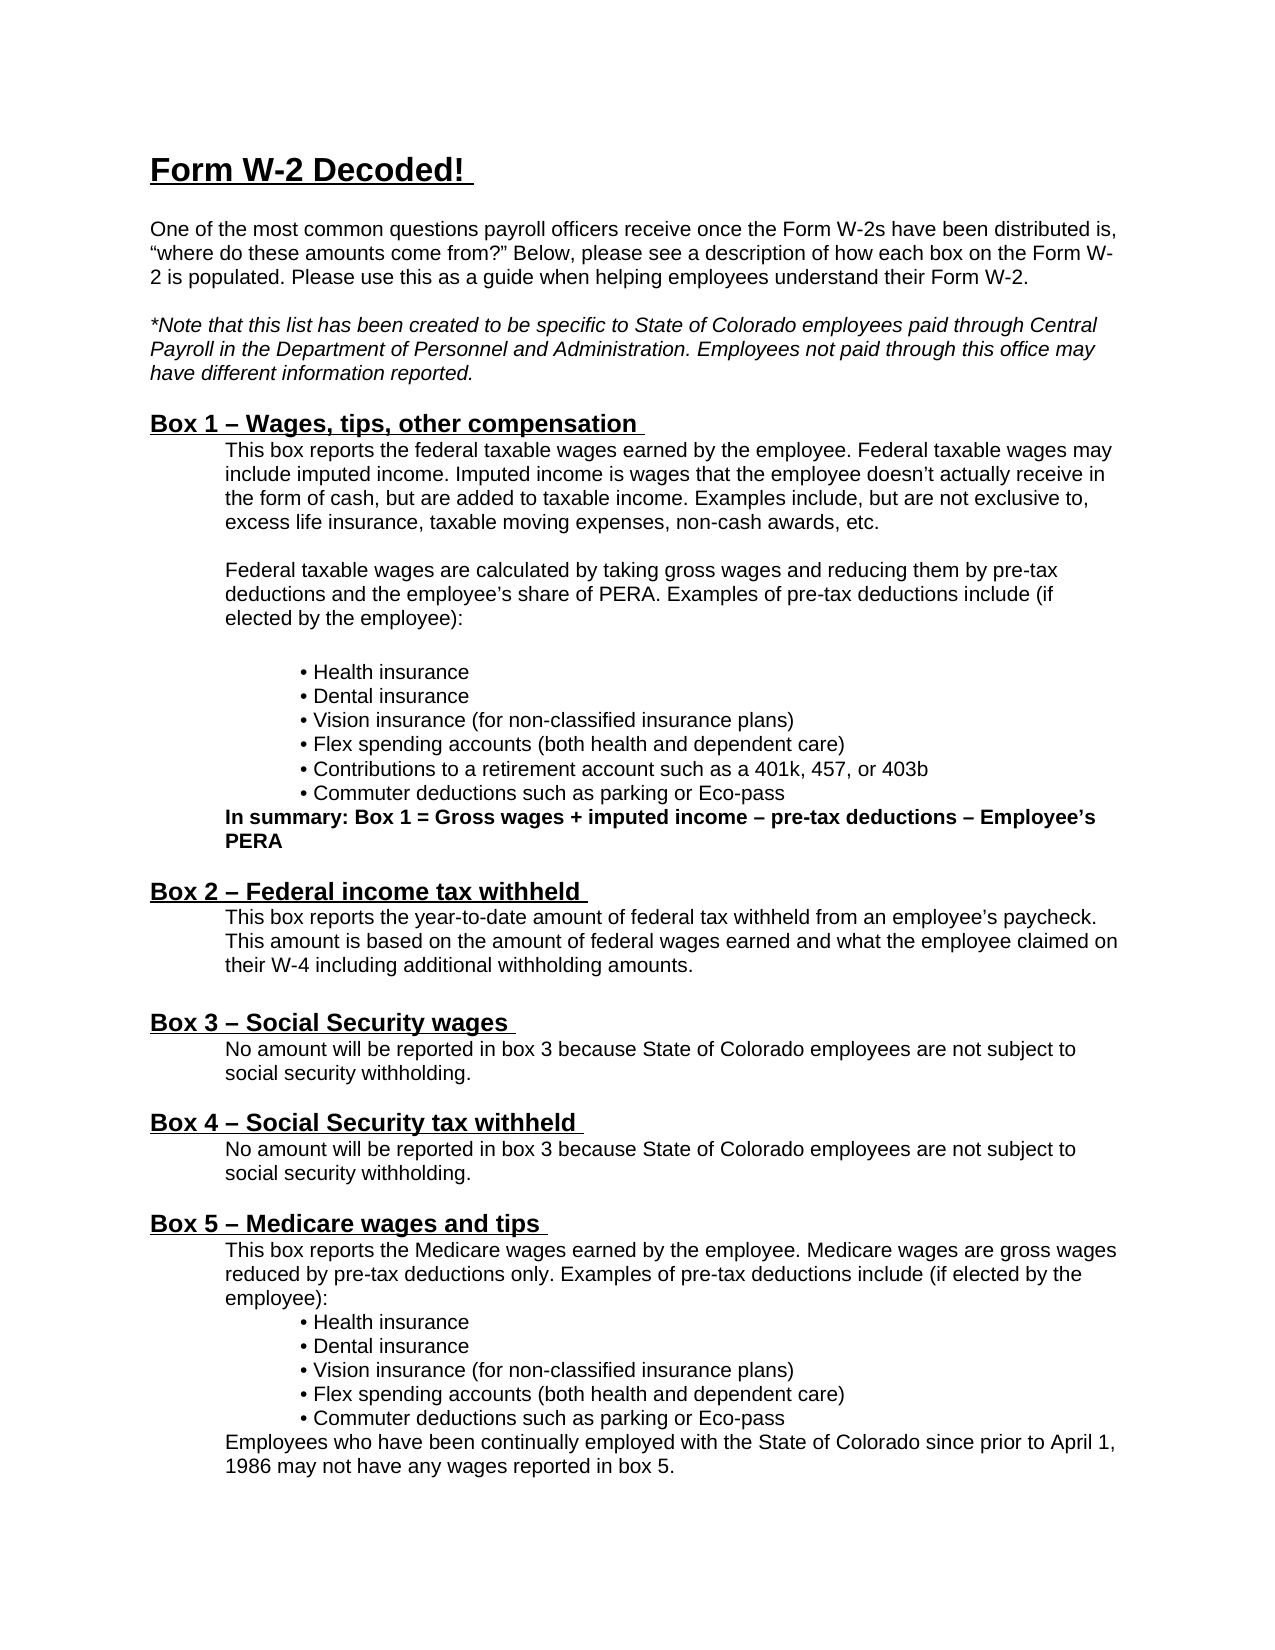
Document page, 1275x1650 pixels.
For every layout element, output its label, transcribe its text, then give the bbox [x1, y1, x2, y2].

text Box 3 – Social Security wages [150, 1008, 1125, 1036]
text Form W-2 Decoded! [150, 150, 1125, 188]
text *Note that this list has been created to be specific to State of Colorado employees paid through Central Payroll in the Department of Personnel and Administration. Employees not paid through this office may have different information reported. [150, 313, 1125, 385]
text Box 2 – Federal income tax withheld [150, 876, 1125, 905]
text Box 4 – Social Security tax withheld [150, 1108, 1125, 1137]
text • Commuter deductions such as parking or Eco-pass [225, 1406, 1125, 1430]
text • Vision insurance (for non-classified insurance plans) [225, 1358, 1125, 1382]
text • Contributions to a retirement account such as a 401k, 457, or 403b [225, 756, 1125, 780]
text In summary: Box 1 = Gross wages + imputed income – pre-tax deductions – Employee’s PERA [225, 804, 1125, 852]
text • Vision insurance (for non-classified insurance plans) [225, 708, 1125, 732]
text This box reports the year-to-date amount of federal tax withheld from an employee’s paycheck. This amount is based on the amount of federal wages earned and what the employee claimed on their W-4 including additional withholding amounts. [225, 905, 1125, 977]
text This box reports the Medicare wages earned by the employee. Medicare wages are gross wages reduced by pre-tax deductions only. Examples of pre-tax deductions include (if elected by the employee): [225, 1238, 1125, 1309]
text Employees who have been continually employed with the State of Colorado since prior to April 1, 1986 may not have any wages reported in box 5. [225, 1430, 1125, 1478]
text Box 5 – Medicare wages and tips [150, 1209, 1125, 1238]
text This box reports the federal taxable wages earned by the employee. Federal taxable wages may include imputed income. Imputed income is wages that the employee doesn’t actually receive in the form of cash, but are added to taxable income. Examples include, but are not exclusive to, excess life insurance, taxable moving expenses, non-cash awards, etc. [225, 438, 1125, 533]
text • Health insurance [300, 1309, 1125, 1333]
text • Health insurance [225, 660, 1125, 684]
text No amount will be reported in box 3 because State of Colorado employees are not subject to social security withholding. [225, 1036, 1125, 1084]
text No amount will be reported in box 3 because State of Colorado employees are not subject to social security withholding. [225, 1137, 1125, 1185]
text One of the most common questions payroll officers receive once the Form W-2s have been distributed is, “where do these amounts come from?” Below, please see a description of how each box on the Form W-2 is populated. Please use this as a guide when helping employees understand their Form W-2. [150, 217, 1125, 289]
text • Commuter deductions such as parking or Eco-pass [225, 781, 1125, 804]
text Box 1 – Wages, tips, other compensation [150, 409, 1125, 438]
text • Flex spending accounts (both health and dependent care) [225, 732, 1125, 756]
text Federal taxable wages are calculated by taking gross wages and reducing them by pre-tax deductions and the employee’s share of PERA. Examples of pre-tax deductions include (if elected by the employee): [225, 557, 1125, 629]
text • Dental insurance [225, 684, 1125, 708]
text • Dental insurance [225, 1334, 1125, 1358]
text • Flex spending accounts (both health and dependent care) [225, 1382, 1125, 1406]
